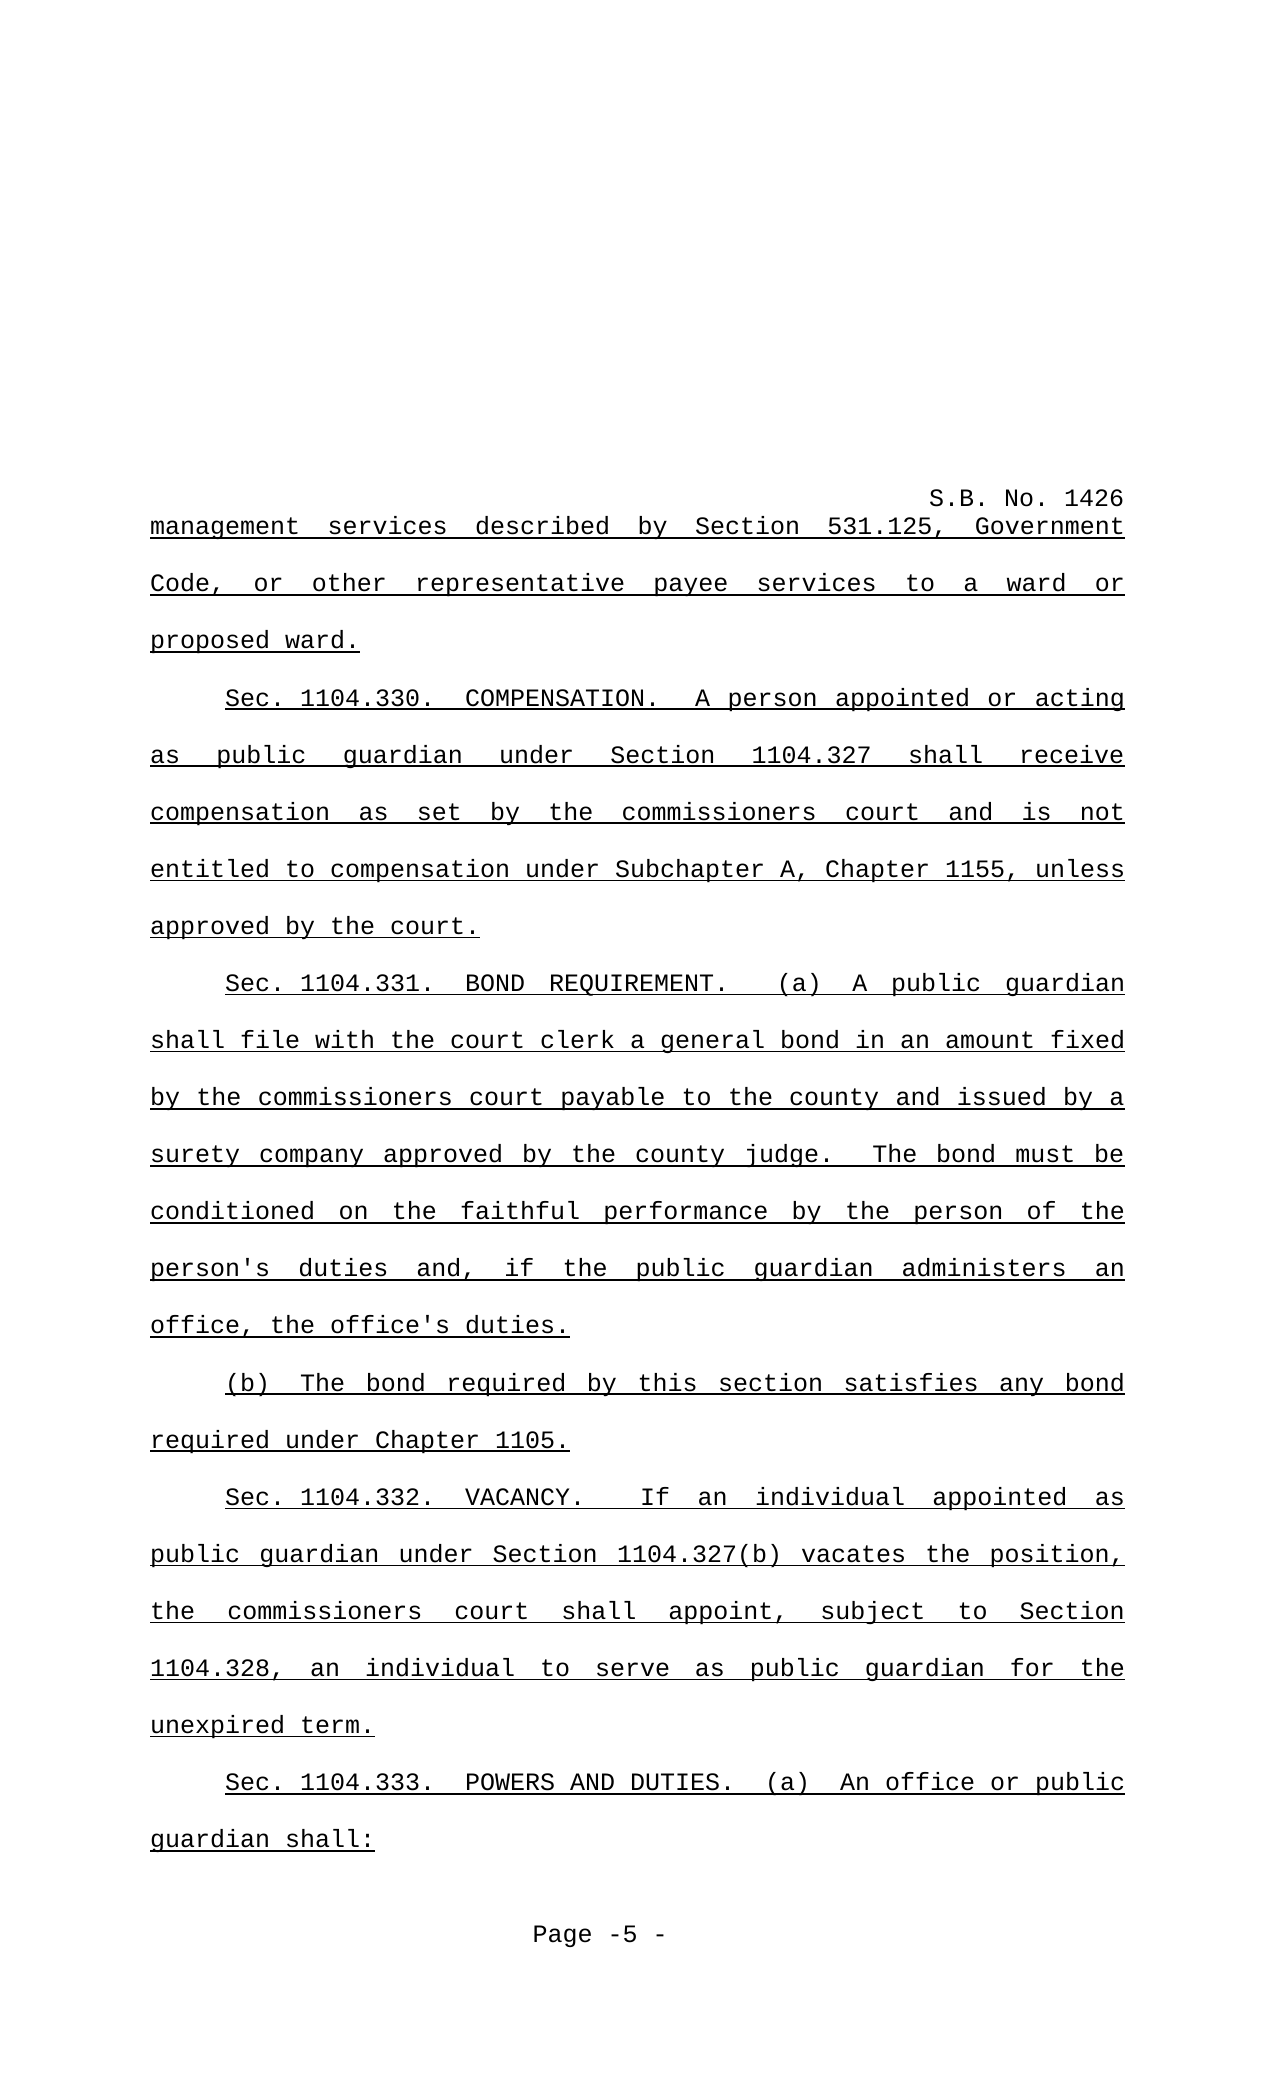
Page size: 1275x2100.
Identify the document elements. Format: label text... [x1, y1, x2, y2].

text Sec. 1104.331. BOND REQUIREMENT. (a) A public guardian shall file with the court clerk a general bond in an amount fixed by the commissioners court payable to the county and issued by a surety company approved by the county judge. The bond must be conditioned on the faithful performance by the person of the person's duties and, if the public guardian administers an office, the office's duties. [150, 1167, 1125, 1222]
text Sec. 1104.330. COMPENSATION. A person appointed or acting as public guardian under Section 1104.327 shall receive compensation as set by the commissioners court and is not entitled to compensation under Subchapter A, Chapter 1155, unless approved by the court. [150, 881, 1125, 942]
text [150, 514, 1125, 537]
text Sec. 1104.330. COMPENSATION. A person appointed or acting as public guardian under Section 1104.327 shall receive compensation as set by the commissioners court and is not entitled to compensation under Subchapter A, Chapter 1155, unless approved by the court. [150, 824, 1125, 880]
text Sec. 1104.331. BOND REQUIREMENT. (a) A public guardian shall file with the court clerk a general bond in an amount fixed by the commissioners court payable to the county and issued by a surety company approved by the county judge. The bond must be conditioned on the faithful performance by the person of the person's duties and, if the public guardian administers an office, the office's duties. [150, 1281, 1125, 1341]
text Sec. 1104.331. BOND REQUIREMENT. (a) A public guardian shall file with the court clerk a general bond in an amount fixed by the commissioners court payable to the county and issued by a surety company approved by the county judge. The bond must be conditioned on the faithful performance by the person of the person's duties and, if the public guardian administers an office, the office's duties. [150, 1224, 1125, 1279]
text (b) The bond required by this section satisfies any bond required under Chapter 1105. [150, 1370, 1125, 1456]
text Sec. 1104.332. VACANCY. If an individual appointed as public guardian under Section 1104.327(b) vacates the position, the commissioners court shall appoint, subject to Section 1104.328, an individual to serve as public guardian for the unexpired term. [150, 1623, 1125, 1679]
text Sec. 1104.332. VACANCY. If an individual appointed as public guardian under Section 1104.327(b) vacates the position, the commissioners court shall appoint, subject to Section 1104.328, an individual to serve as public guardian for the unexpired term. [150, 1680, 1125, 1741]
text Sec. 1104.331. BOND REQUIREMENT. (a) A public guardian shall file with the court clerk a general bond in an amount fixed by the commissioners court payable to the county and issued by a surety company approved by the county judge. The bond must be conditioned on the faithful performance by the person of the person's duties and, if the public guardian administers an office, the office's duties. [150, 1052, 1125, 1108]
text Sec. 1104.332. VACANCY. If an individual appointed as public guardian under Section 1104.327(b) vacates the position, the commissioners court shall appoint, subject to Section 1104.328, an individual to serve as public guardian for the unexpired term. [150, 1484, 1125, 1565]
text Sec. 1104.331. BOND REQUIREMENT. (a) A public guardian shall file with the court clerk a general bond in an amount fixed by the commissioners court payable to the county and issued by a surety company approved by the county judge. The bond must be conditioned on the faithful performance by the person of the person's duties and, if the public guardian administers an office, the office's duties. [150, 970, 1125, 1051]
text Sec. 1104.330. COMPENSATION. A person appointed or acting as public guardian under Section 1104.327 shall receive compensation as set by the commissioners court and is not entitled to compensation under Subchapter A, Chapter 1155, unless approved by the court. [150, 767, 1125, 822]
text Sec. 1104.331. BOND REQUIREMENT. (a) A public guardian shall file with the court clerk a general bond in an amount fixed by the commissioners court payable to the county and issued by a surety company approved by the county judge. The bond must be conditioned on the faithful performance by the person of the person's duties and, if the public guardian administers an office, the office's duties. [150, 1110, 1125, 1165]
text Sec. 1104.333. POWERS AND DUTIES. (a) An office or public guardian shall: [150, 1769, 1125, 1855]
text Sec. 1104.332. VACANCY. If an individual appointed as public guardian under Section 1104.327(b) vacates the position, the commissioners court shall appoint, subject to Section 1104.328, an individual to serve as public guardian for the unexpired term. [150, 1566, 1125, 1622]
text Sec. 1104.330. COMPENSATION. A person appointed or acting as public guardian under Section 1104.327 shall receive compensation as set by the commissioners court and is not entitled to compensation under Subchapter A, Chapter 1155, unless approved by the court. [150, 685, 1125, 765]
